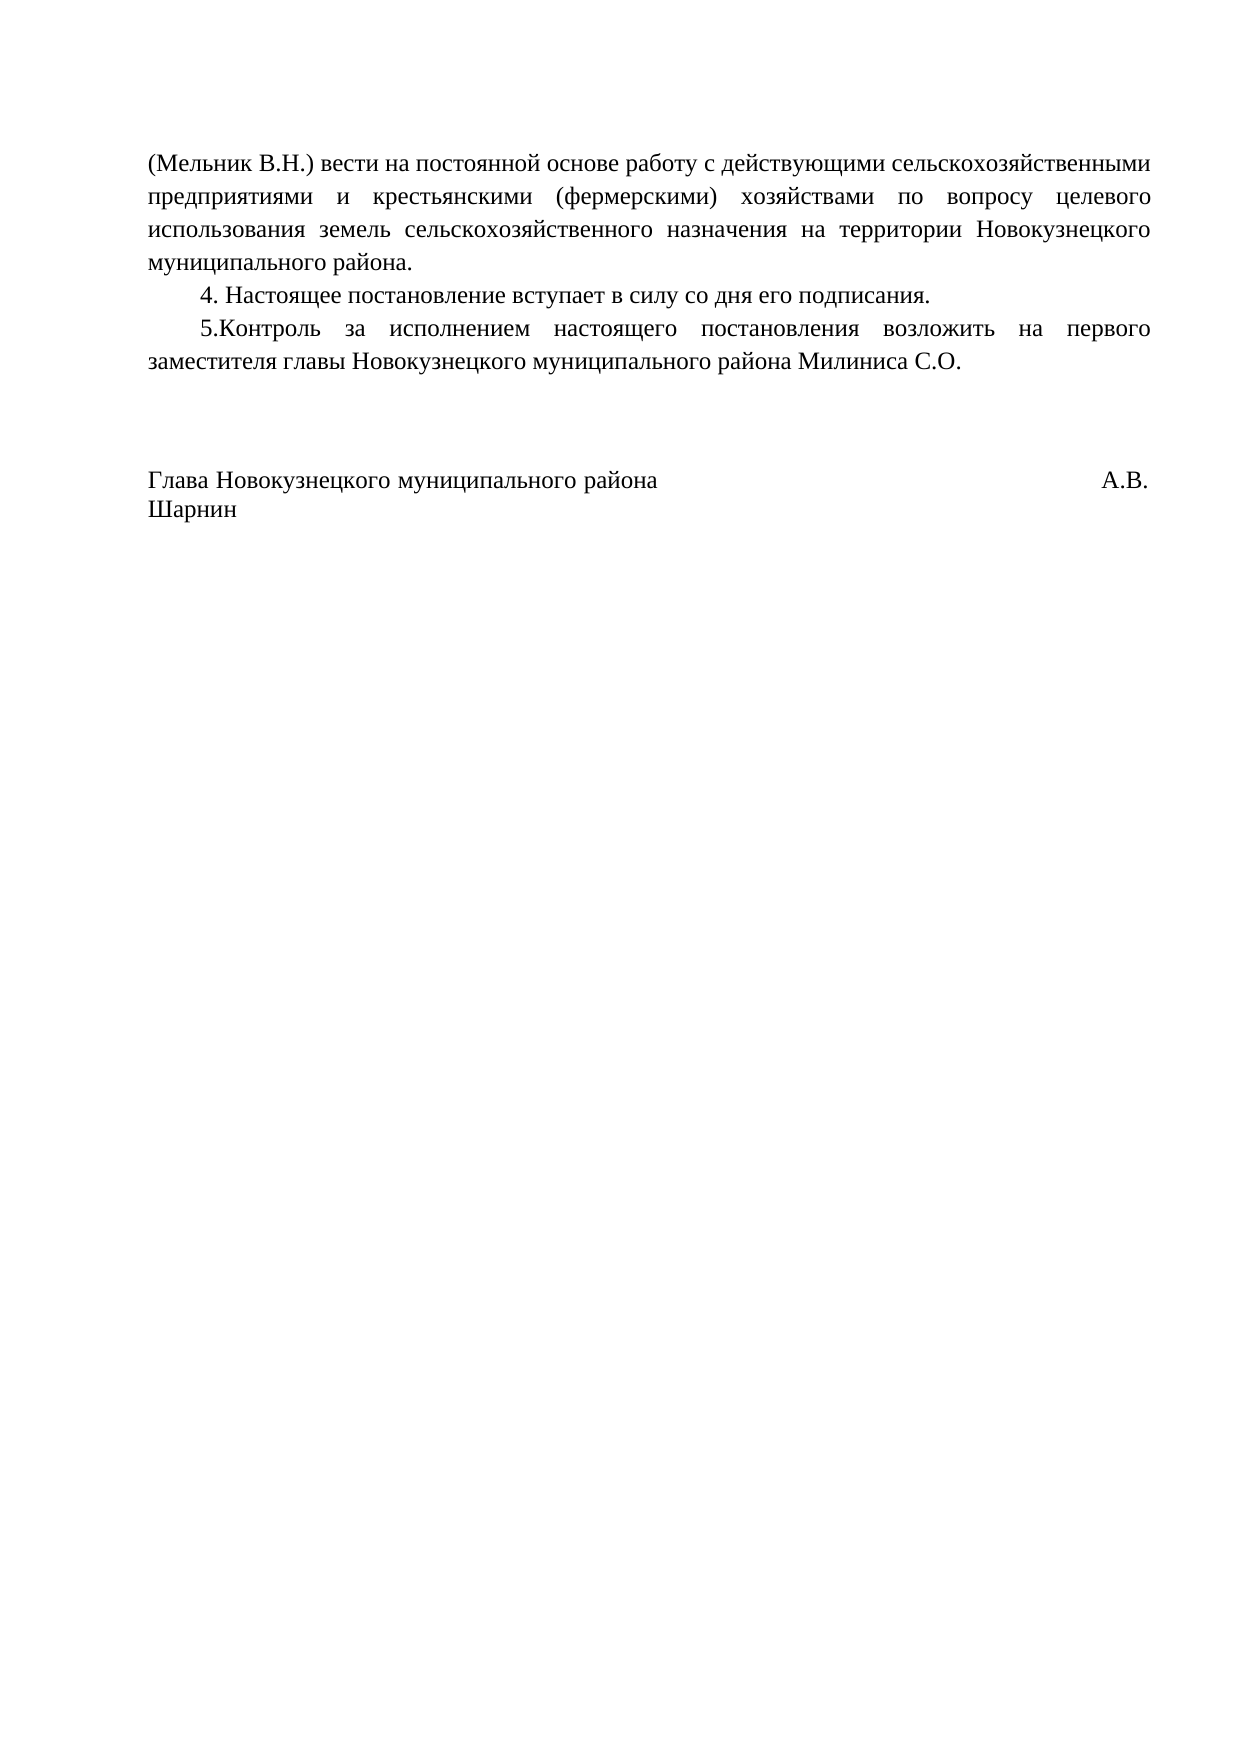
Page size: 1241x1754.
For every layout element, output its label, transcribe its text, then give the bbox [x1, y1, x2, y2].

text 5.Контроль за исполнением настоящего постановления возложить на первого заместителя главы Новокузнецкого муниципального района Милиниса С.О. [148, 313, 1152, 374]
text Глава Новокузнецкого муниципального района А.В. Шарнин [148, 465, 1152, 523]
text 4. Настоящее постановление вступает в силу со дня его подписания. [148, 280, 1152, 308]
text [148, 148, 1152, 276]
